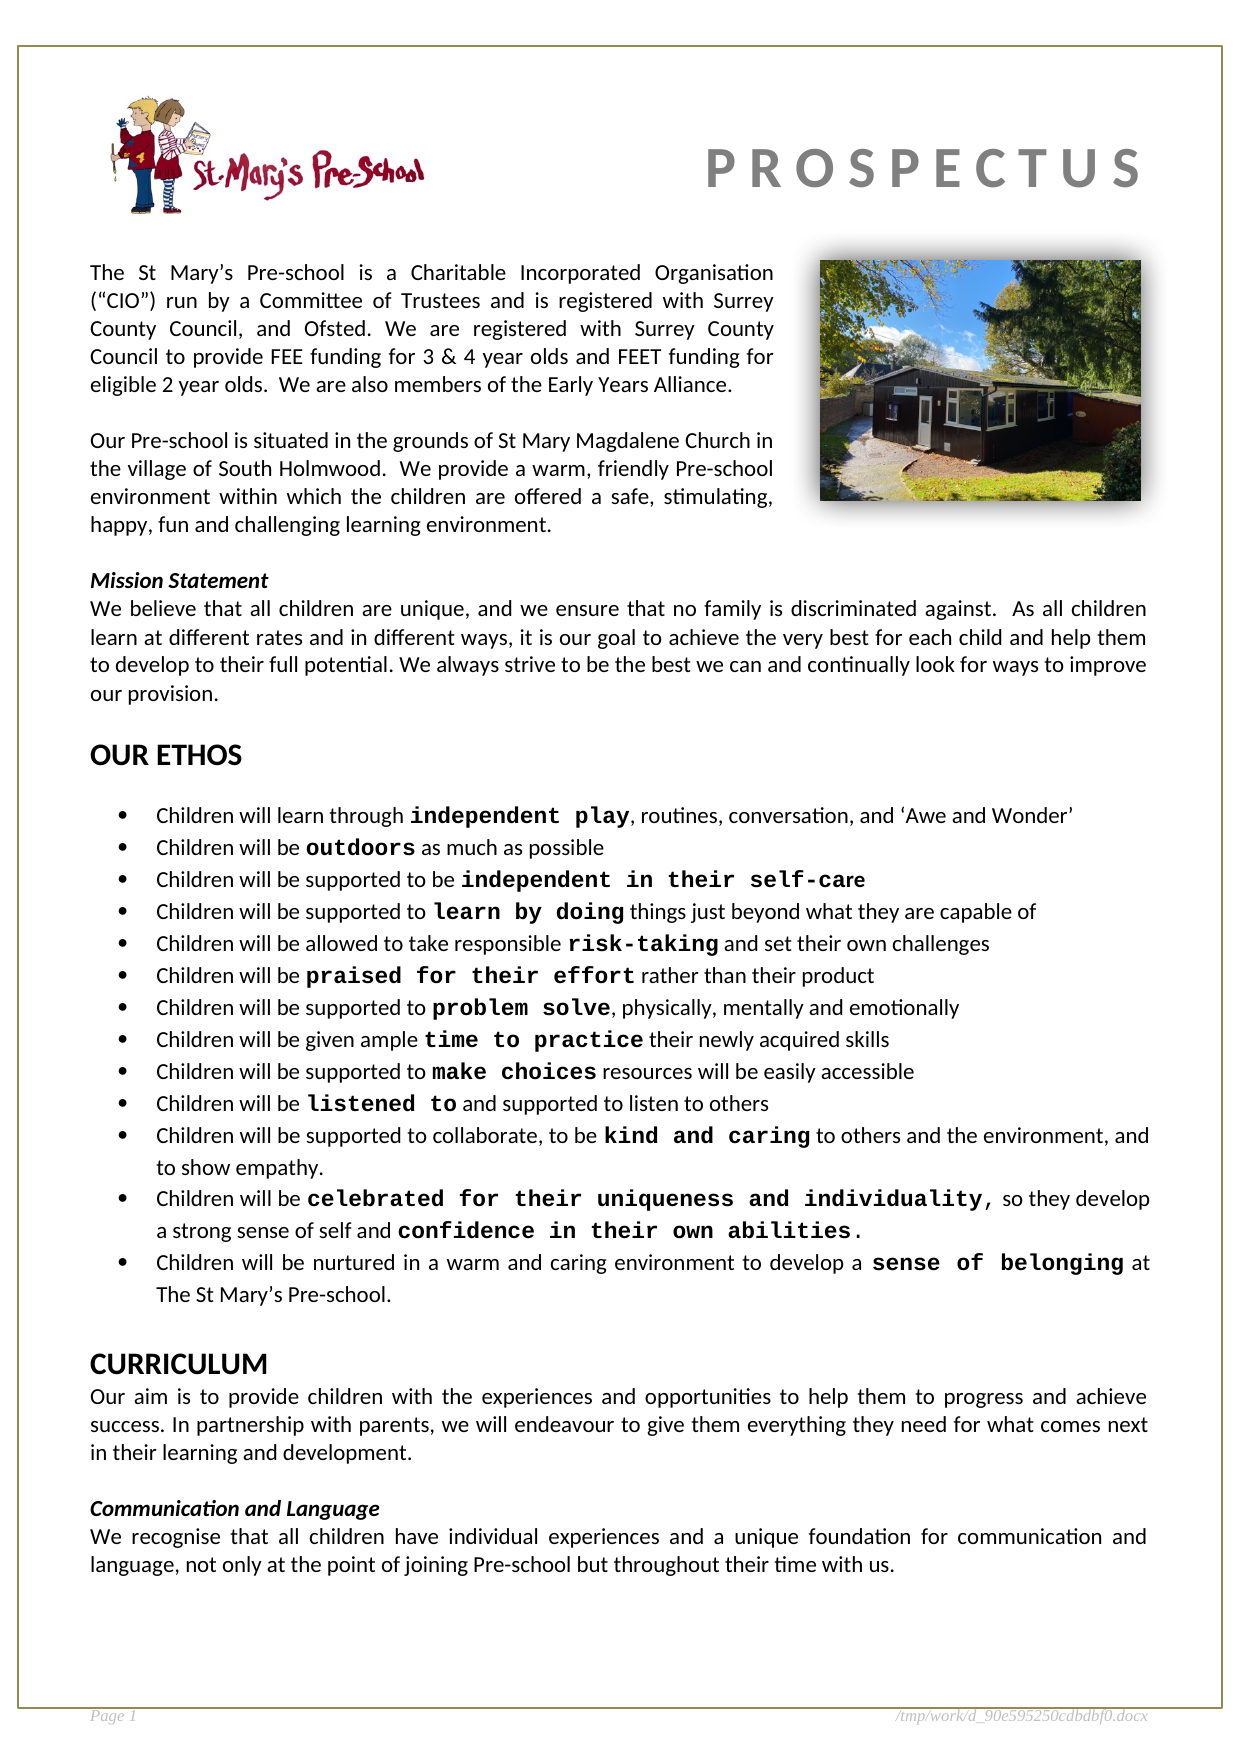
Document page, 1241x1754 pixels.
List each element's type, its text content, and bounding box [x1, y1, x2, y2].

list Children will be nurtured in a warm and caring environment to develop a sense of belonging at The St Mary’s Pre-school. [118, 1248, 1150, 1308]
text We believe that all children are unique, and we ensure that no family is discriminated against. As all children learn at different rates and in different ways, it is our goal to achieve the very best for each child and help them to develop to their full potential. We always strive to be the best we can and continually look for ways to improve our provision. [90, 594, 1150, 707]
text CURRICULUM [90, 1344, 1150, 1382]
text Communication and Language [90, 1494, 1150, 1522]
text OUR ETHOS [90, 735, 1150, 773]
list Children will be supported to make choices resources will be easily accessible [118, 1057, 1150, 1087]
list Children will be celebrated for their uniqueness and individuality, so they develop a strong sense of self and confidence in their own abilities. [118, 1184, 1150, 1245]
list Children will be listened to and supported to listen to others [118, 1089, 1150, 1119]
text Our Pre-school is situated in the grounds of St Mary Magdalene Church in the village of South Holmwood. We provide a warm, friendly Pre-school environment within which the children are offered a safe, stimulating, happy, fun and challenging learning environment. [90, 426, 1150, 538]
text P R O S P E C T U S [434, 131, 1150, 202]
list Children will be supported to problem solve, physically, mentally and emotionally [118, 993, 1150, 1022]
picture [90, 82, 434, 230]
list Children will be supported to be independent in their self-care [118, 865, 1150, 894]
text Our aim is to provide children with the experiences and opportunities to help them to progress and achieve success. In partnership with parents, we will endeavour to give them everything they need for what comes next in their learning and development. [90, 1382, 1150, 1466]
text Mission Statement [90, 567, 1150, 594]
list Children will be supported to collaborate, to be kind and caring to others and the environment, and to show empathy. [118, 1122, 1150, 1182]
list Children will be praised for their effort rather than their product [118, 961, 1150, 990]
list Children will be given ample time to practice their newly acquired skills [118, 1025, 1150, 1054]
picture [820, 260, 1141, 501]
text The St Mary’s Pre-school is a Charitable Incorporated Organisation (“CIO”) run by a Committee of Trustees and is registered with Surrey County Council, and Ofsted. We are registered with Surrey County Council to provide FEE funding for 3 & 4 year olds and FEET funding for eligible 2 year olds. We are also members of the Early Years Alliance. [90, 258, 801, 398]
list Children will be allowed to take responsible risk-taking and set their own challenges [118, 929, 1150, 958]
list Children will be outdoors as much as possible [118, 833, 1150, 862]
list Children will be supported to learn by doing things just beyond what they are capable of [118, 897, 1150, 926]
list Children will learn through independent play, routines, conversation, and ‘Awe and Wonder’ [118, 801, 1150, 830]
text We recognise that all children have individual experiences and a unique foundation for communication and language, not only at the point of joining Pre-school but throughout their time with us. [90, 1522, 1150, 1578]
